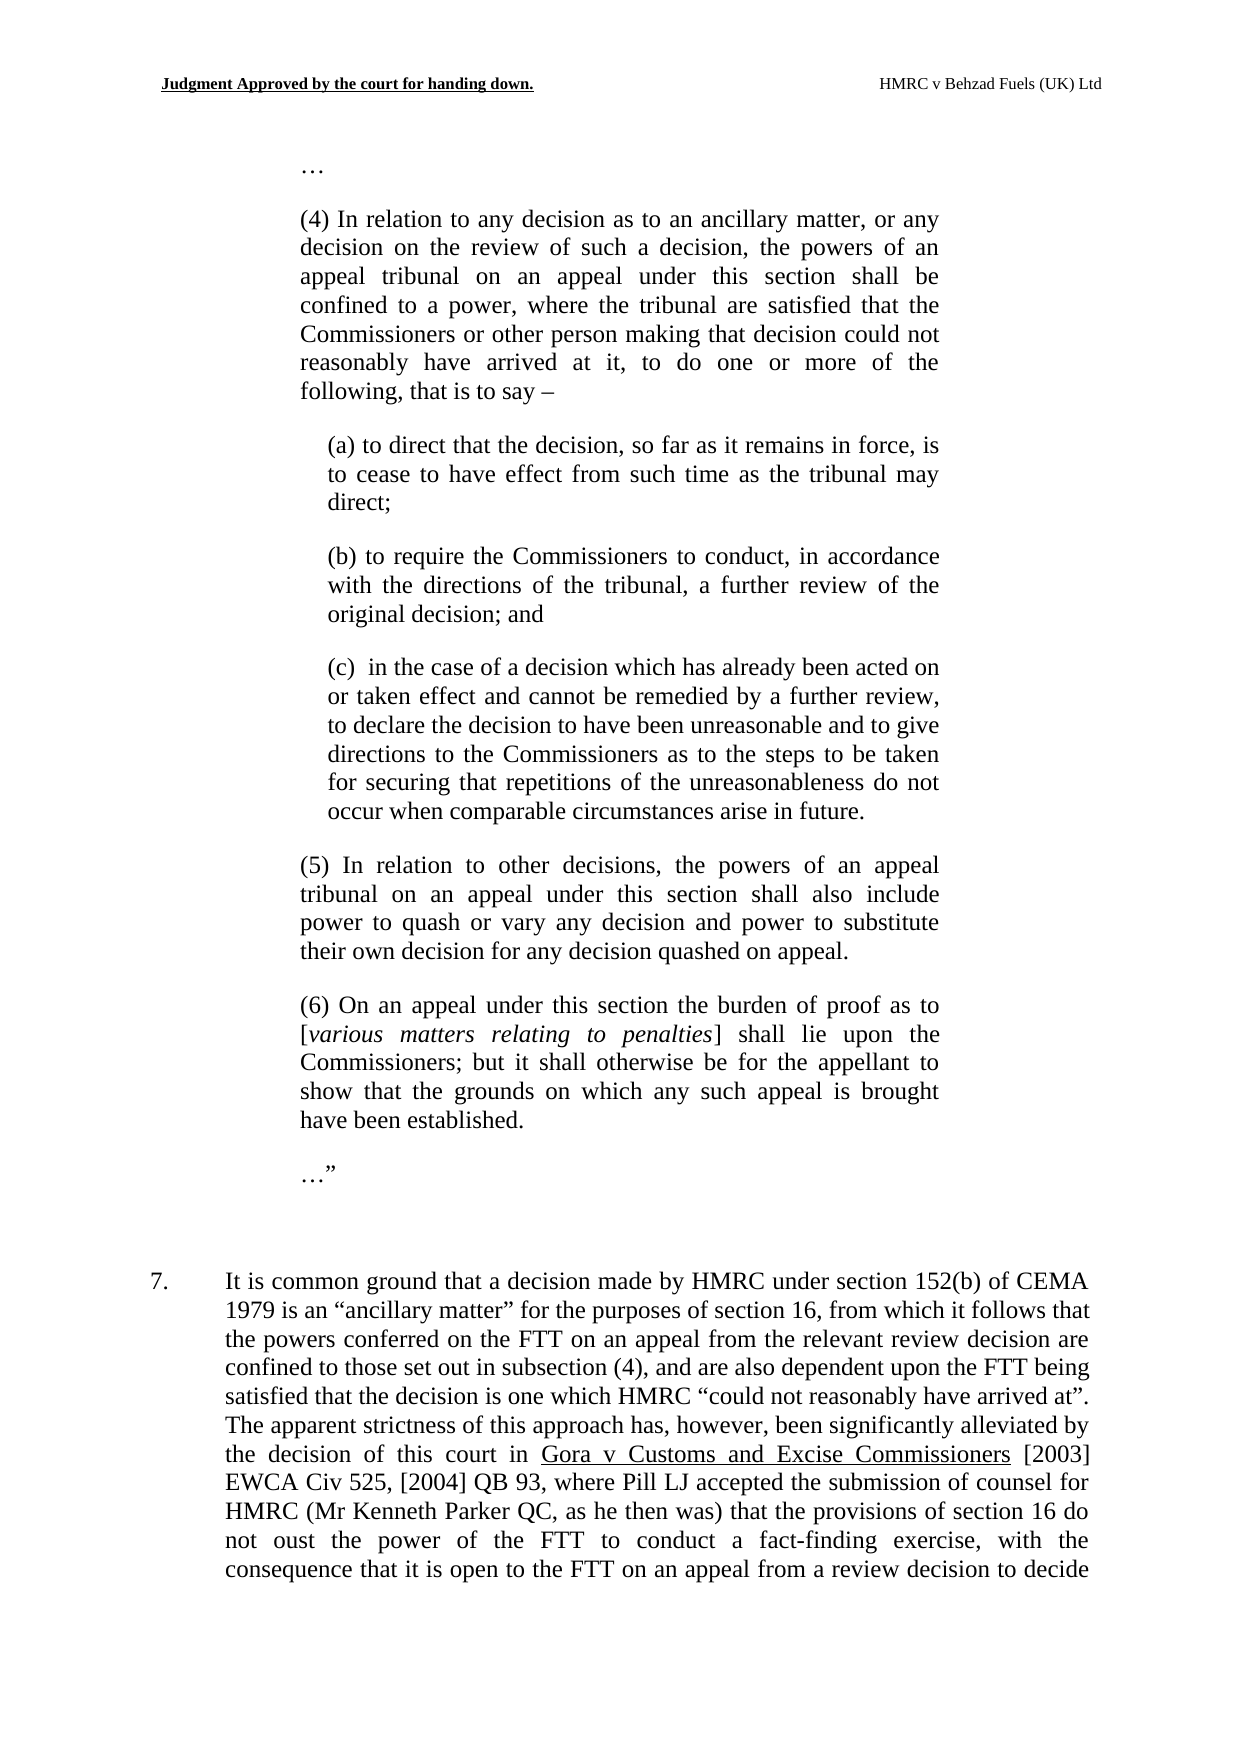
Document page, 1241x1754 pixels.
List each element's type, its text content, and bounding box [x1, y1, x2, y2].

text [150, 1266, 1090, 1582]
text (b) to require the Commissioners to conduct, in accordance with the directions of the tribunal, a further review of the original decision; and [327, 541, 940, 627]
text (a) to direct that the decision, so far as it remains in force, is to cease to have effect from such time as the tribunal may direct; [327, 430, 940, 516]
text …” [300, 1159, 940, 1187]
text (6) On an appeal under this section the burden of proof as to [various matters relating to penalties] shall lie upon the Commissioners; but it shall otherwise be for the appellant to show that the grounds on which any such appeal is brought have been established. [300, 990, 940, 1134]
text … [300, 150, 940, 179]
text (5) In relation to other decisions, the powers of an appeal tribunal on an appeal under this section shall also include power to quash or vary any decision and power to substitute their own decision for any decision quashed on appeal. [300, 850, 940, 965]
text (4) In relation to any decision as to an ancillary matter, or any decision on the review of such a decision, the powers of an appeal tribunal on an appeal under this section shall be confined to a power, where the tribunal are satisfied that the Commissioners or other person making that decision could not reasonably have arrived at it, to do one or more of the following, that is to say – [300, 204, 940, 405]
text (c) in the case of a decision which has already been acted on or taken effect and cannot be remedied by a further review, to declare the decision to have been unreasonable and to give directions to the Commissioners as to the steps to be taken for securing that repetitions of the unreasonableness do not occur when comparable circumstances arise in future. [327, 652, 940, 825]
